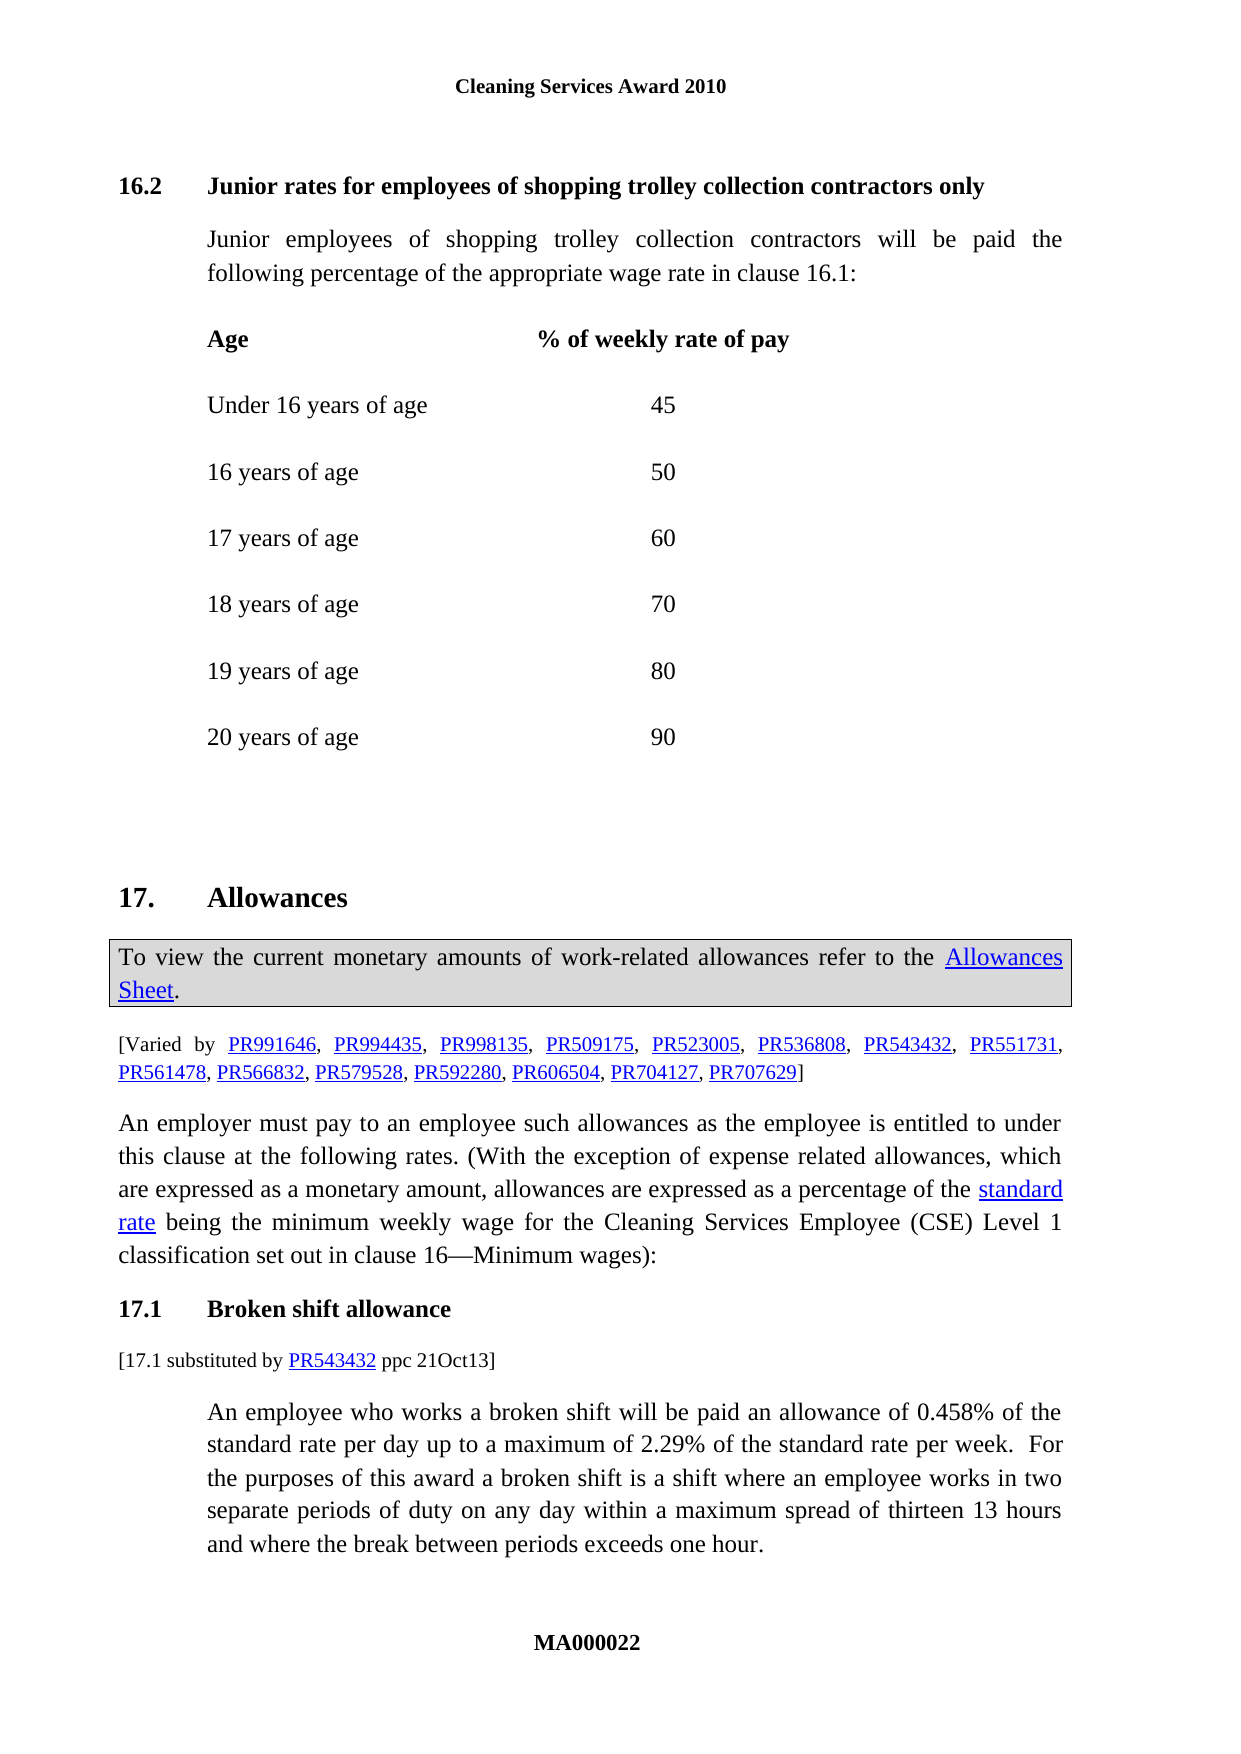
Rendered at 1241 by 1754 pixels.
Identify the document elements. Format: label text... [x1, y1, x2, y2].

table_cell 20 years of age [207, 710, 502, 776]
text To view the current monetary amounts of work-related allowances refer to the Allowances Sheet. [110, 940, 1071, 1006]
table_cell 16 years of age [207, 444, 502, 511]
text An employee who works a broken shift will be paid an allowance of 0.458% of the standard rate per day up to a maximum of 2.29% of the standard rate per week. For the purposes of this award a broken shift is a shift where an employee works in two separate periods of duty on any day within a maximum spread of thirteen 13 hours and where the break between periods exceeds one hour. [207, 1397, 1063, 1557]
list An employer must pay to an employee such allowances as the employee is entitled to under this clause at the following rates. (With the exception of expense related allowances, which are expressed as a monetary amount, allowances are expressed as a percentage of the standard rate being the minimum weekly wage for the Cleaning Services Employee (CSE) Level 1 classification set out in clause 16—Minimum wages): [118, 1108, 1063, 1269]
text [17.1 substituted by PR543432 ppc 21Oct13] [118, 1348, 1063, 1372]
text Junior employees of shopping trolley collection contractors will be paid the following percentage of the appropriate wage rate in clause 16.1: [207, 224, 1063, 286]
table_header % of weekly rate of pay [502, 311, 842, 378]
text Junior rates for employees of shopping trolley collection contractors only [118, 171, 1063, 199]
table_cell 18 years of age [207, 577, 502, 643]
text [Varied by PR991646, PR994435, PR998135, PR509175, PR523005, PR536808, PR543432, , PR561478, PR566832, PR579528, PR592280, PR606504, PR704127, PR707629] [118, 1032, 1063, 1084]
table_cell 50 [502, 444, 842, 511]
table_cell 17 years of age [207, 511, 502, 577]
table_cell 19 years of age [207, 643, 502, 709]
table_cell Under 16 years of age [207, 378, 502, 444]
table_cell 80 [502, 643, 842, 709]
table_cell 60 [502, 511, 842, 577]
text Allowances [118, 880, 1063, 913]
table_header Age [207, 311, 502, 378]
table_cell 45 [502, 378, 842, 444]
text Broken shift allowance [118, 1294, 1063, 1323]
table_cell 90 [502, 710, 842, 776]
table_cell 70 [502, 577, 842, 643]
